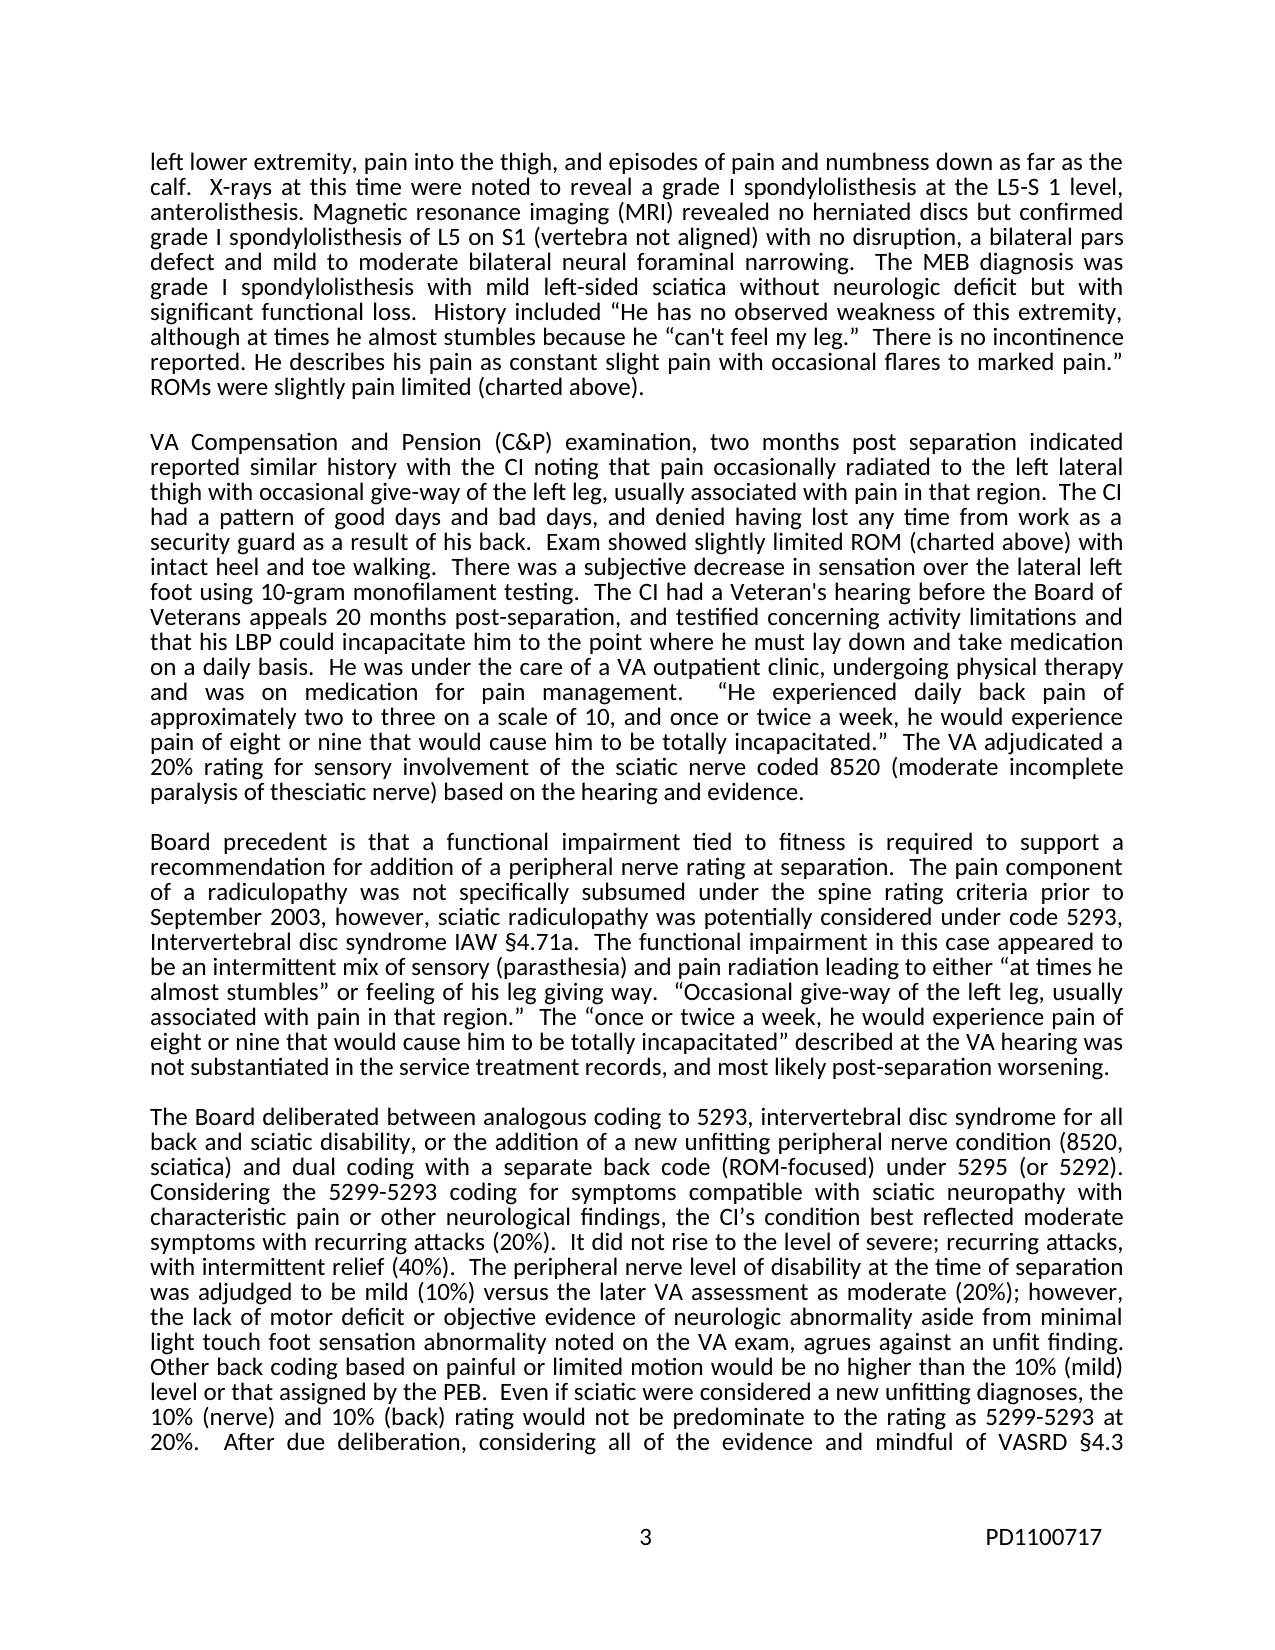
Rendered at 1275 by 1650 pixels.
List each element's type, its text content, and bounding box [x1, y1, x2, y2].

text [150, 1105, 1125, 1455]
text Board precedent is that a functional impairment tied to fitness is required to support a recommendation for addition of a peripheral nerve rating at separation. The pain component of a radiculopathy was not specifically subsumed under the spine rating criteria prior to September 2003, however, sciatic radiculopathy was potentially considered under code 5293, Intervertebral disc syndrome IAW §4.71a. The functional impairment in this case appeared to be an intermittent mix of sensory (parasthesia) and pain radiation leading to either “at times he almost stumbles” or feeling of his leg giving way. “Occasional give-way of the left leg, usually associated with pain in that region.” The “once or twice a week, he would experience pain of eight or nine that would cause him to be totally incapacitated” described at the VA hearing was not substantiated in the service treatment records, and most likely post-separation worsening. [150, 830, 1125, 1080]
text VA Compensation and Pension (C&P) examination, two months post separation indicated reported similar history with the CI noting that pain occasionally radiated to the left lateral thigh with occasional give-way of the left leg, usually associated with pain in that region. The CI had a pattern of good days and bad days, and denied having lost any time from work as a security guard as a result of his back. Exam showed slightly limited ROM (charted above) with intact heel and toe walking. There was a subjective decrease in sensation over the lateral left foot using 10-gram monofilament testing. The CI had a Veteran's hearing before the Board of Veterans appeals 20 months post-separation, and testified concerning activity limitations and that his LBP could incapacitate him to the point where he must lay down and take medication on a daily basis. He was under the care of a VA outpatient clinic, undergoing physical therapy and was on medication for pain management. “He experienced daily back pain of approximately two to three on a scale of 10, and once or twice a week, he would experience pain of eight or nine that would cause him to be totally incapacitated.” The VA adjudicated a 20% rating for sensory involvement of the sciatic nerve coded 8520 (moderate incomplete paralysis of thesciatic nerve) based on the hearing and evidence. [150, 430, 1125, 805]
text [150, 150, 1125, 400]
